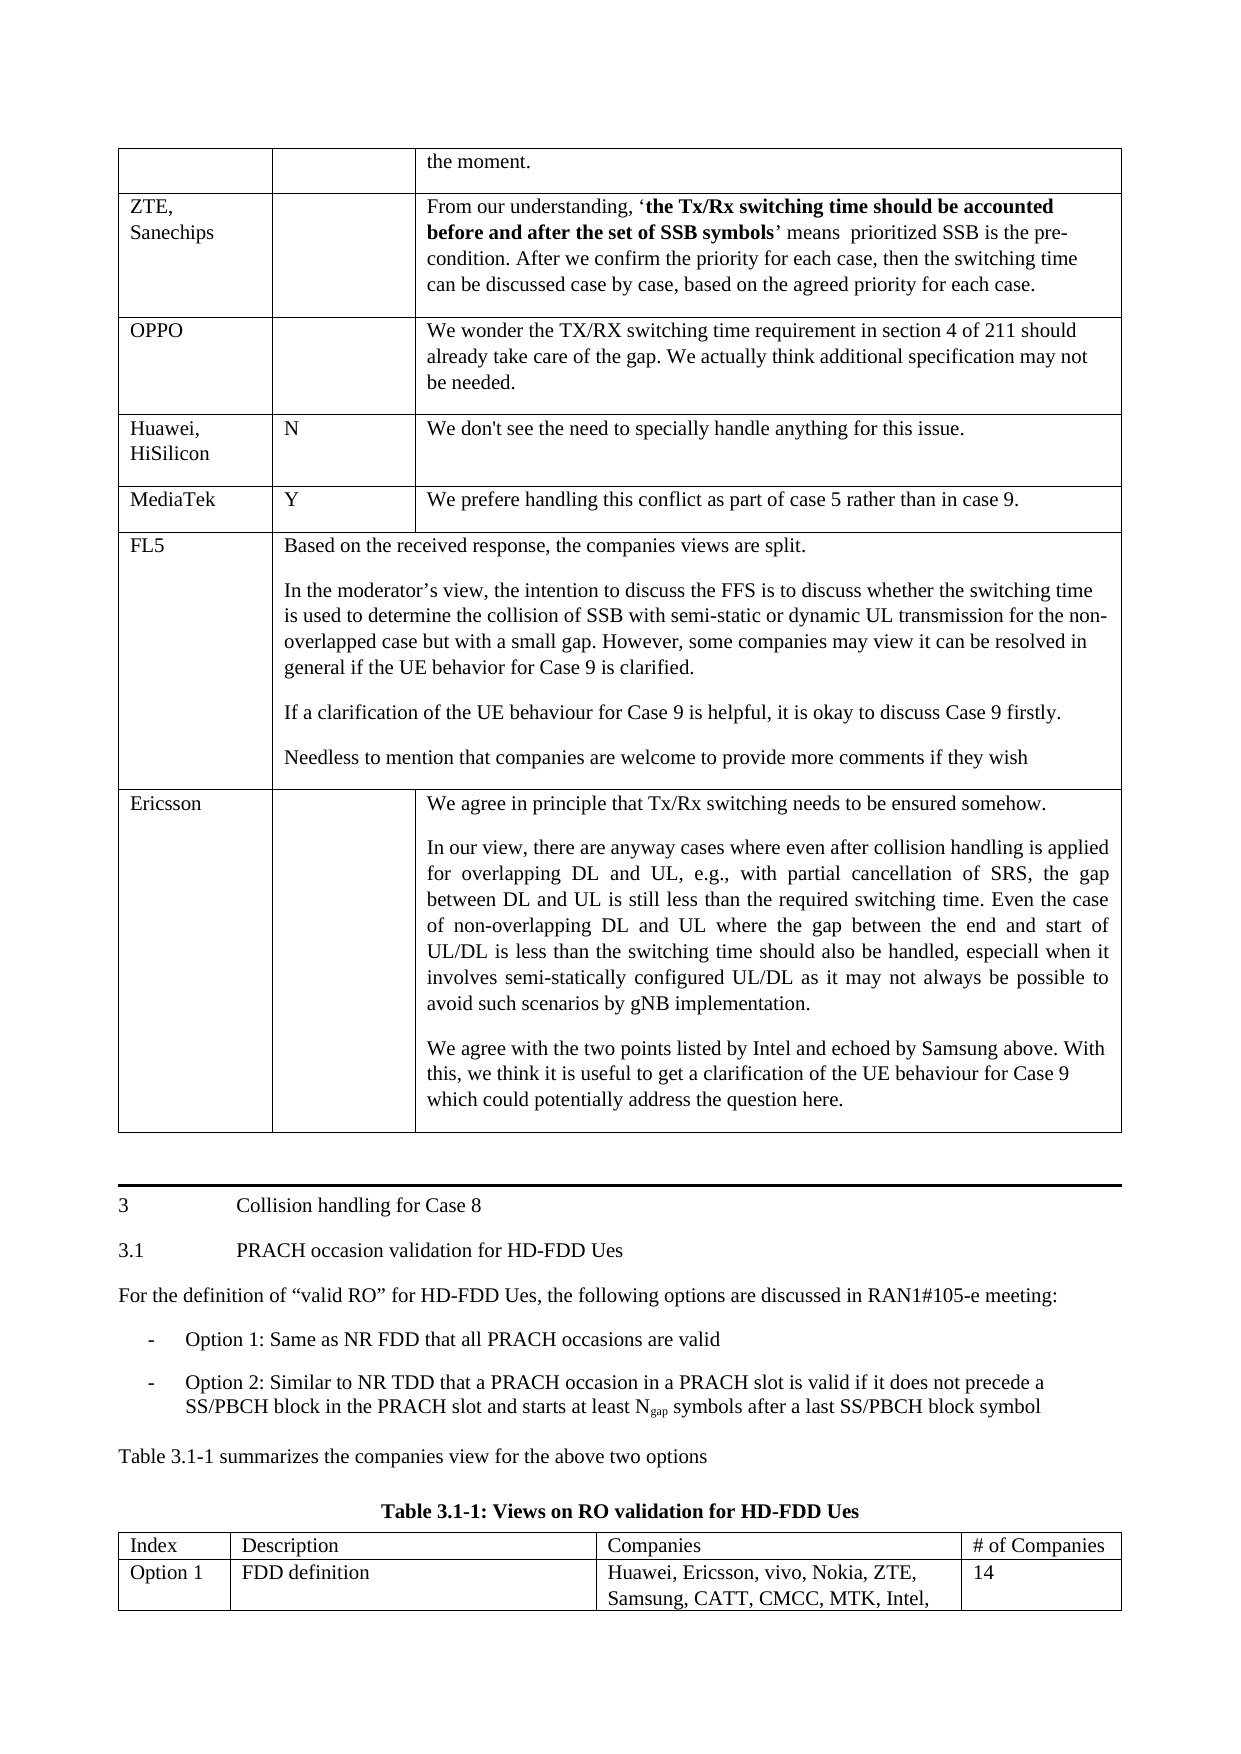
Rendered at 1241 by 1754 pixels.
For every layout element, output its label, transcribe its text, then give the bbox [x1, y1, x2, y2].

table_cell N [273, 415, 415, 486]
table_cell From our understanding, ‘the Tx/Rx switching time should be accounted before and after the set of SSB symbols’ means prioritized SSB is the pre-condition. After we confirm the priority for each case, then the switching time can be discussed case by case, based on the agreed priority for each case. [416, 194, 1121, 317]
table_cell OPPO [119, 318, 272, 414]
table_header # of Companies [962, 1533, 1121, 1558]
table_cell We agree in principle that Tx/Rx switching needs to be ensured somehow. In our view, there are anyway cases where even after collision handling is applied for overlapping DL and UL, e.g., with partial cancellation of SRS, the gap between DL and UL is still less than the required switching time. Even the case of non-overlapping DL and UL where the gap between the end and start of UL/DL is less than the switching time should also be handled, especiall when it involves semi-statically configured UL/DL as it may not always be possible to avoid such scenarios by gNB implementation. We agree with the two points listed by Intel and echoed by Samsung above. With this, we think it is useful to get a clarification of the UE behaviour for Case 9 which could potentially address the question here. [416, 790, 1121, 1132]
list Option 1: Same as NR FDD that all PRACH occasions are valid [148, 1327, 1122, 1351]
table_cell Based on the received response, the companies views are split. In the moderator’s view, the intention to discuss the FFS is to discuss whether the switching time is used to determine the collision of SSB with semi-static or dynamic UL transmission for the non-overlapped case but with a small gap. However, some companies may view it can be resolved in general if the UE behavior for Case 9 is clarified. If a clarification of the UE behaviour for Case 9 is helpful, it is okay to discuss Case 9 firstly. Needless to mention that companies are welcome to provide more comments if they wish [273, 533, 1121, 789]
table_cell Huawei, HiSilicon [119, 415, 272, 486]
table_cell 14 [962, 1560, 1121, 1609]
table_cell MediaTek [119, 487, 272, 532]
subtitle PRACH occasion validation for HD-FDD Ues [118, 1229, 1122, 1262]
table_cell LG [119, 149, 272, 193]
table_cell Y [273, 149, 415, 193]
text Table 3.1-1: Views on RO validation for HD-FDD Ues [118, 1499, 1122, 1523]
table_header Description [231, 1533, 596, 1558]
table_cell We prefere handling this conflict as part of case 5 rather than in case 9. [416, 487, 1121, 532]
subtitle Collision handling for Case 8 [118, 1187, 1122, 1217]
table_cell Ericsson [119, 790, 272, 1132]
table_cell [597, 1560, 961, 1609]
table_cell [416, 149, 1121, 193]
table_cell We don't see the need to specially handle anything for this issue. [416, 415, 1121, 486]
table_cell [273, 790, 415, 1132]
table_cell FL5 [119, 533, 272, 789]
table_header Companies [597, 1533, 961, 1558]
table_cell [273, 194, 415, 317]
table_cell FDD definition [231, 1560, 596, 1609]
table_cell Y [273, 487, 415, 532]
table_cell [273, 318, 415, 414]
table_header Index [119, 1533, 230, 1558]
text For the definition of “valid RO” for HD-FDD Ues, the following options are discussed in RAN1#105-e meeting: [118, 1283, 1122, 1307]
table_cell We wonder the TX/RX switching time requirement in section 4 of 211 should already take care of the gap. We actually think additional specification may not be needed. [416, 318, 1121, 414]
table_cell Option 1 [119, 1560, 230, 1609]
table_cell ZTE, Sanechips [119, 194, 272, 317]
list Option 2: Similar to NR TDD that a PRACH occasion in a PRACH slot is valid if it does not precede a SS/PBCH block in the PRACH slot and starts at least Ngap symbols after a last SS/PBCH block symbol [148, 1370, 1122, 1418]
text Table 3.1-1 summarizes the companies view for the above two options [118, 1418, 1122, 1468]
